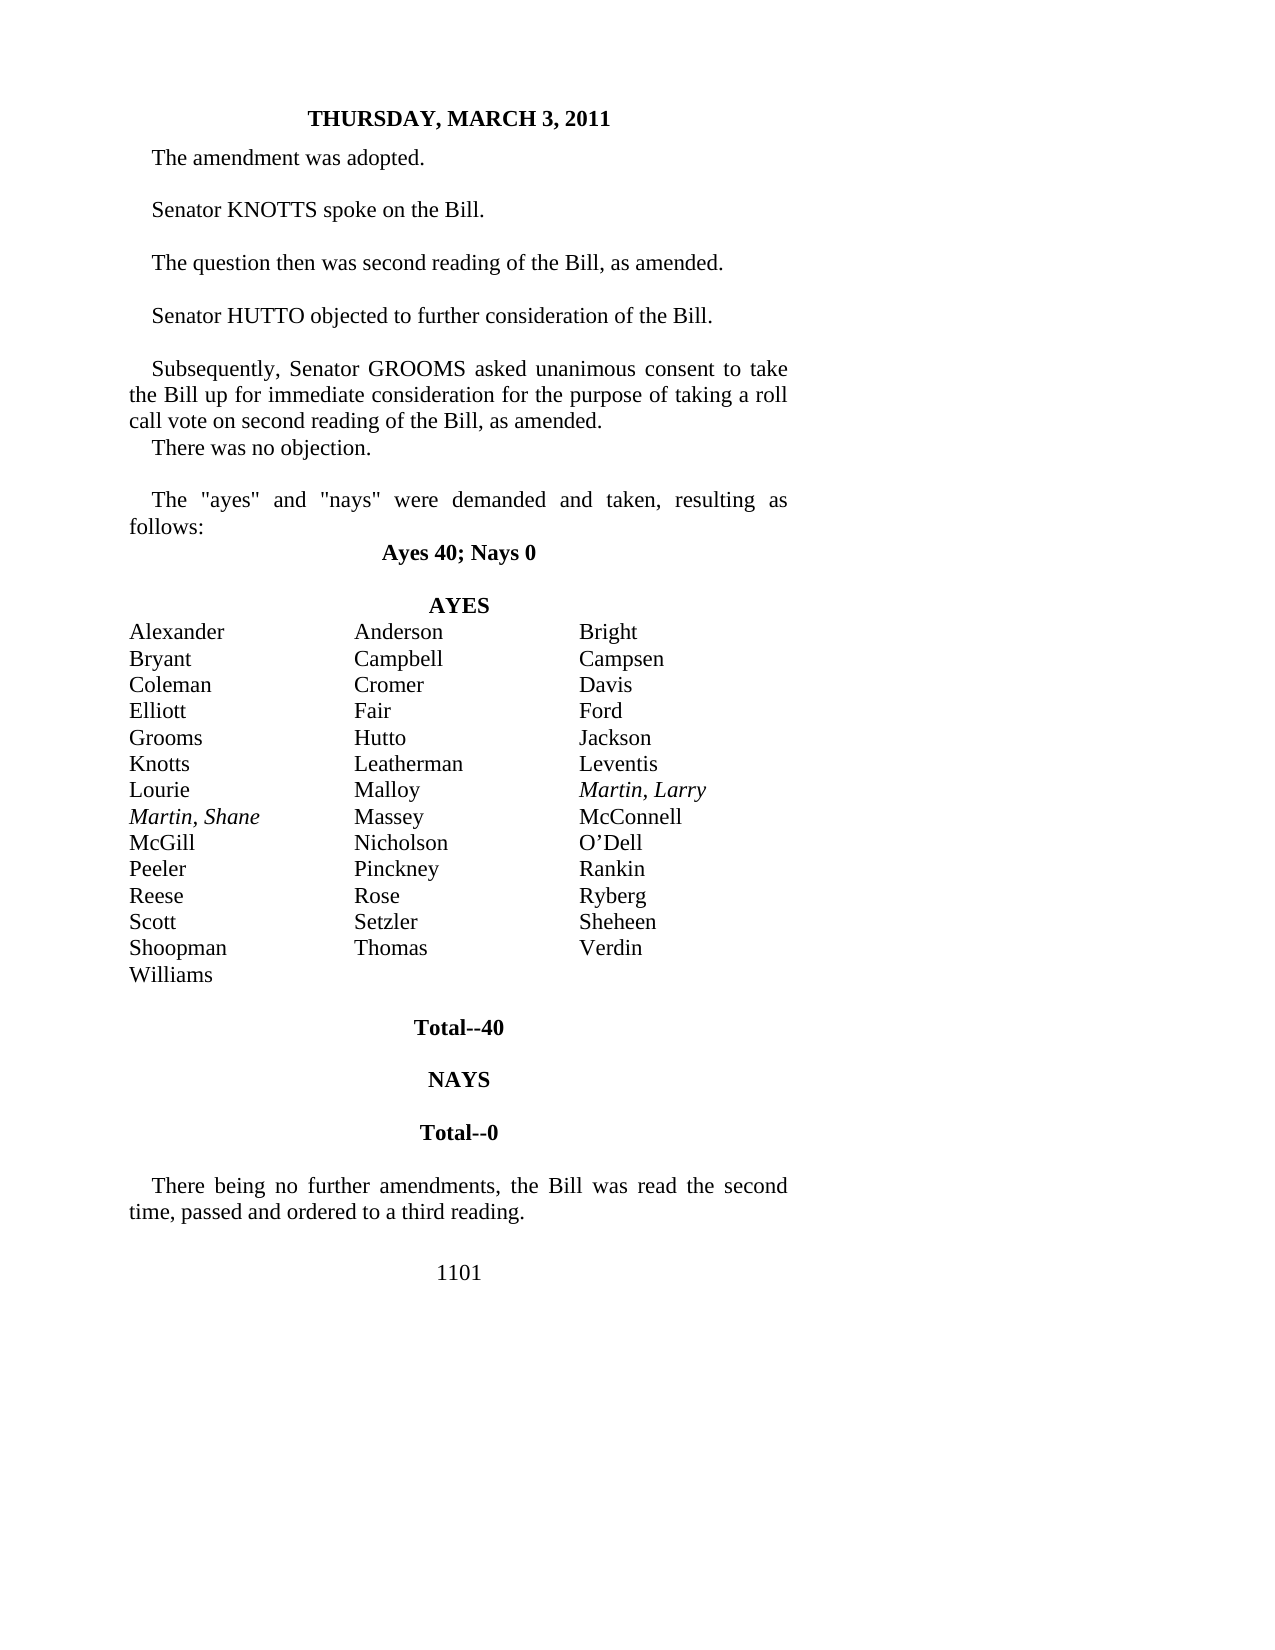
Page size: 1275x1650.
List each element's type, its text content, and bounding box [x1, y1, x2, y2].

text The amendment was adopted. [129, 144, 789, 170]
text Reese Rose Ryberg [129, 882, 789, 908]
text Williams [129, 961, 789, 987]
text Peeler Pinckney Rankin [129, 855, 789, 882]
text AYES [129, 592, 789, 618]
text Coleman Cromer Davis [129, 671, 789, 697]
text The question then was second reading of the Bill, as amended. [129, 249, 789, 276]
text There being no further amendments, the Bill was read the second time, passed and ordered to a third reading. [129, 1172, 789, 1224]
text Alexander Anderson Bright [129, 618, 789, 644]
text Subsequently, Senator GROOMS asked unanimous consent to take the Bill up for immediate consideration for the purpose of taking a roll call vote on second reading of the Bill, as amended. [129, 355, 789, 434]
text Total--0 [129, 1119, 789, 1145]
text Senator HUTTO objected to further consideration of the Bill. [129, 302, 789, 328]
text Martin, Shane Massey McConnell [129, 803, 789, 829]
text Knotts Leatherman Leventis [129, 750, 789, 776]
text Elliott Fair Ford [129, 697, 789, 724]
text Lourie Malloy Martin, Larry [129, 776, 789, 803]
text McGill Nicholson O’Dell [129, 829, 789, 855]
text There was no objection. [129, 434, 789, 460]
text Ayes 40; Nays 0 [129, 539, 789, 566]
text Senator KNOTTS spoke on the Bill. [129, 197, 789, 223]
text Bryant Campbell Campsen [129, 644, 789, 671]
text NAYS [129, 1066, 789, 1093]
text Total--40 [129, 1013, 789, 1040]
text Scott Setzler Sheheen [129, 908, 789, 934]
text The "ayes" and "nays" were demanded and taken, resulting as follows: [129, 486, 789, 539]
text Grooms Hutto Jackson [129, 724, 789, 750]
text Shoopman Thomas Verdin [129, 934, 789, 961]
